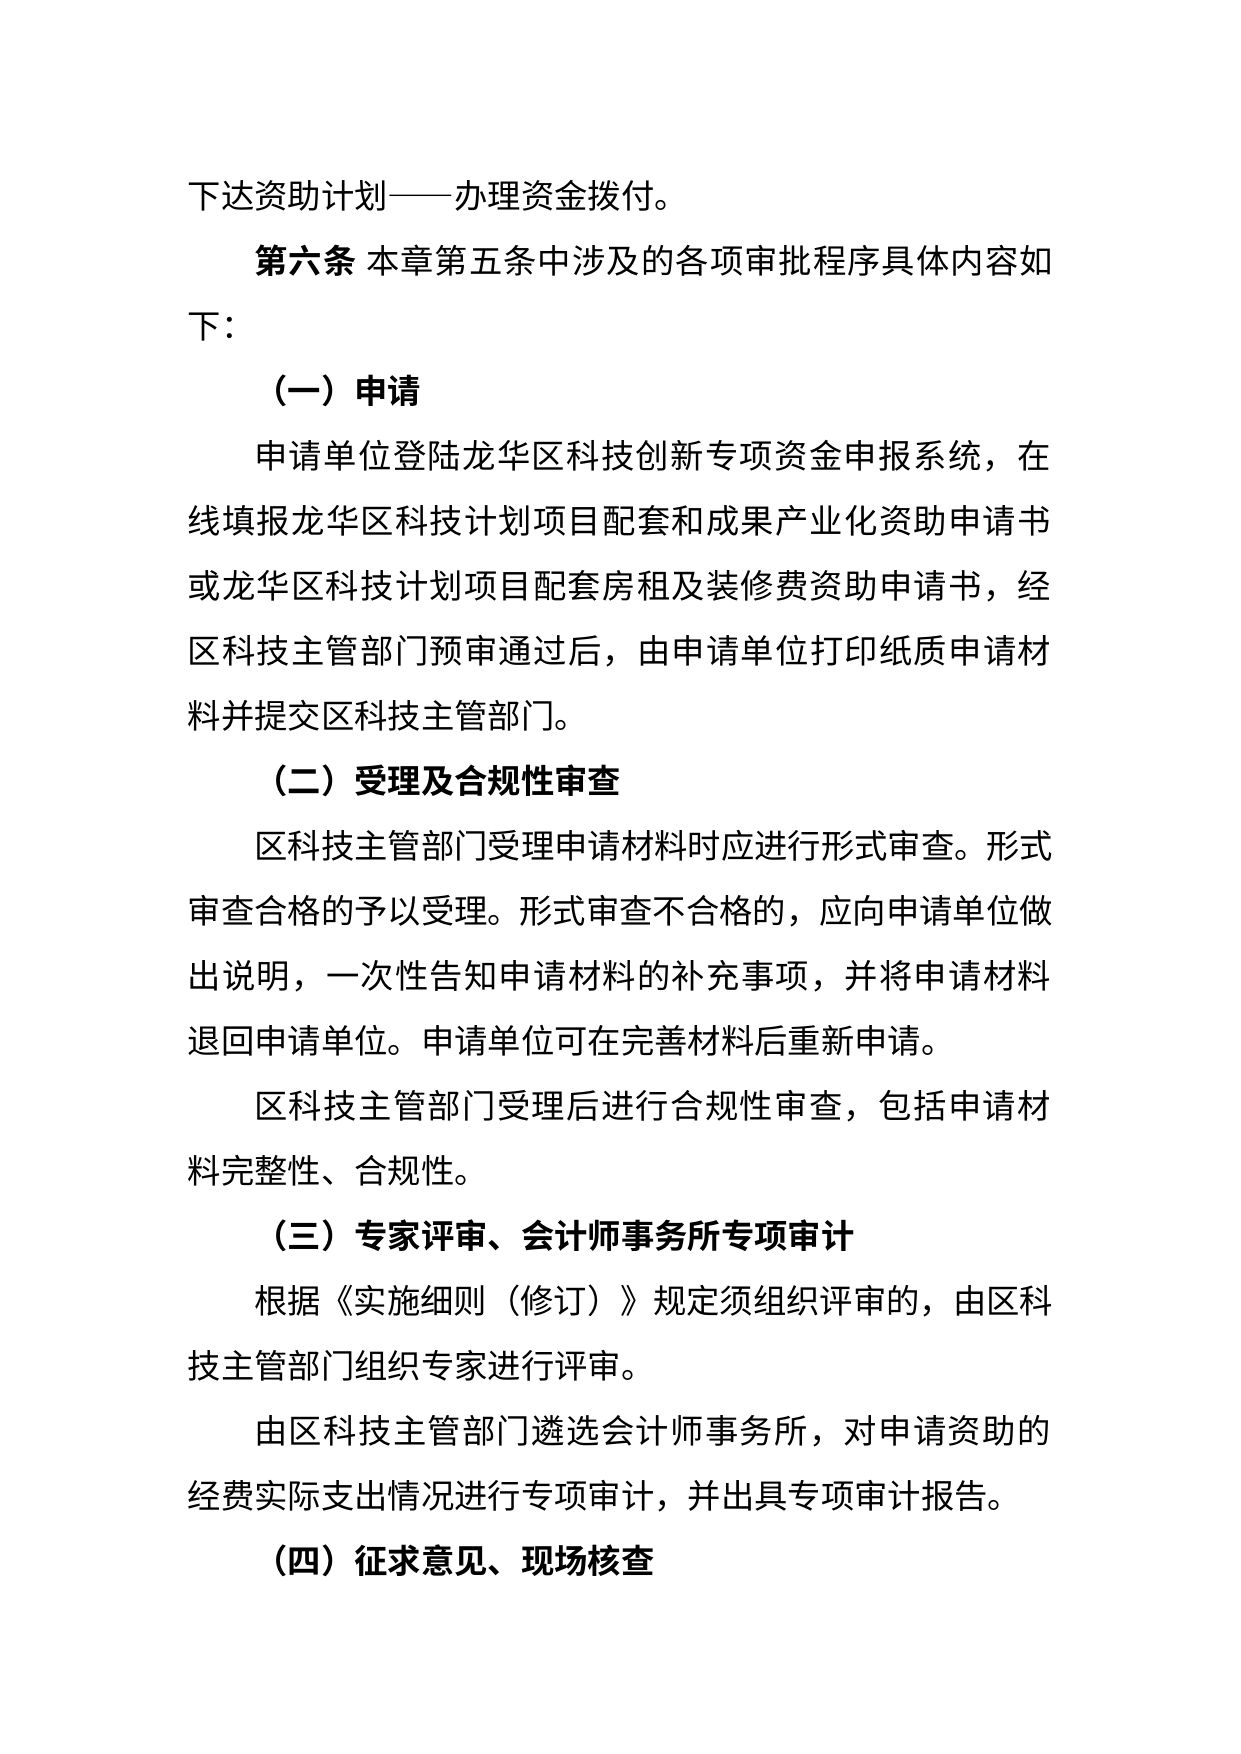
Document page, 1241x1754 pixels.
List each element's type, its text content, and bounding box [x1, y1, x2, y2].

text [187, 1527, 1053, 1592]
text （二）受理及合规性审查 [187, 877, 1053, 942]
text （三）专家评审、会计师事务所专项审计 [187, 1332, 1053, 1397]
text 根据《实施细则（修订）》规定须组织评审的，由区科技主管部门组织专家进行评审。 [187, 1397, 1053, 1527]
text （一）申请 [187, 487, 1053, 552]
text 区科技主管部门受理申请材料时应进行形式审查。形式审查合格的予以受理。形式审查不合格的，应向申请单位做出说明，一次性告知申请材料的补充事项，并将申请材料退回申请单位。申请单位可在完善材料后重新申请。 [187, 942, 1053, 1202]
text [187, 162, 1053, 357]
text 申请单位登陆龙华区科技创新专项资金申报系统，在线填报龙华区科技计划项目配套和成果产业化资助申请书或龙华区科技计划项目配套房租及装修费资助申请书，经区科技主管部门预审通过后，由申请单位打印纸质申请材料并提交区科技主管部门。 [187, 552, 1053, 877]
text 第六条 本章第五条中涉及的各项审批程序具体内容如下： [187, 357, 1053, 487]
text 区科技主管部门受理后进行合规性审查，包括申请材料完整性、合规性。 [187, 1202, 1053, 1332]
